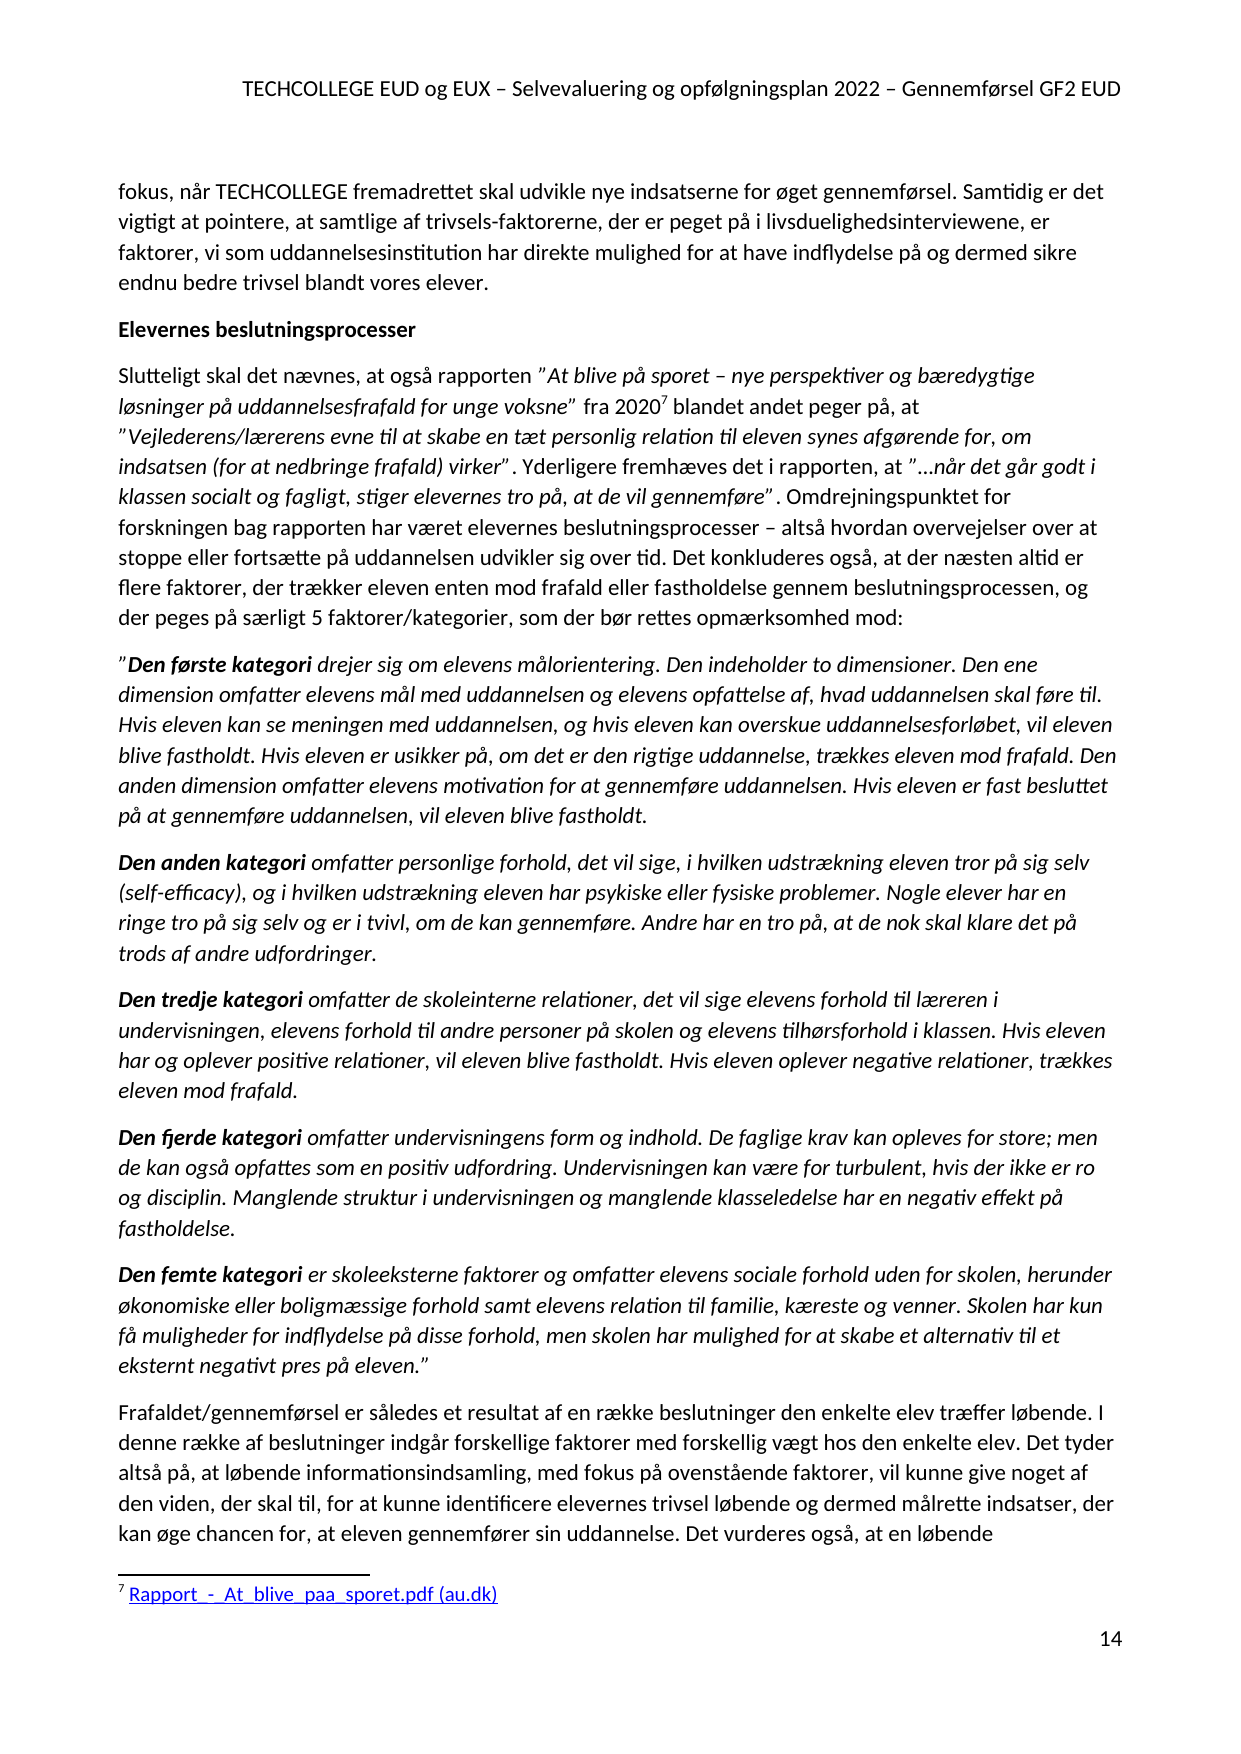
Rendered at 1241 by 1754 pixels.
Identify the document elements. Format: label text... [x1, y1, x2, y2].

text Slutteligt skal det nævnes, at også rapporten ”At blive på sporet – nye perspektiver og bæredygtige løsninger på uddannelsesfrafald for unge voksne” fra 2020 blandet andet peger på, at ”Vejlederens/lærerens evne til at skabe en tæt personlig relation til eleven synes afgørende for, om indsatsen (for at nedbringe frafald) virker”. Yderligere fremhæves det i rapporten, at ”…når det går godt i klassen socialt og fagligt, stiger elevernes tro på, at de vil gennemføre”. Omdrejningspunktet for forskningen bag rapporten har været elevernes beslutningsprocesser – altså hvordan overvejelser over at stoppe eller fortsætte på uddannelsen udvikler sig over tid. Det konkluderes også, at der næsten altid er flere faktorer, der trækker eleven enten mod frafald eller fastholdelse gennem beslutningsprocessen, og der peges på særligt 5 faktorer/kategorier, som der bør rettes opmærksomhed mod: [118, 362, 1122, 631]
text Den tredje kategori omfatter de skoleinterne relationer, det vil sige elevens forhold til læreren i undervisningen, elevens forhold til andre personer på skolen og elevens tilhørsforhold i klassen. Hvis eleven har og oplever positive relationer, vil eleven blive fastholdt. Hvis eleven oplever negative relationer, trækkes eleven mod frafald. [118, 986, 1122, 1104]
text Den fjerde kategori omfatter undervisningens form og indhold. De faglige krav kan opleves for store; men de kan også opfattes som en positiv udfordring. Undervisningen kan være for turbulent, hvis der ikke er ro og disciplin. Manglende struktur i undervisningen og manglende klasseledelse har en negativ effekt på fastholdelse. [118, 1123, 1122, 1242]
text ”Den første kategori drejer sig om elevens målorientering. Den indeholder to dimensioner. Den ene dimension omfatter elevens mål med uddannelsen og elevens opfattelse af, hvad uddannelsen skal føre til. Hvis eleven kan se meningen med uddannelsen, og hvis eleven kan overskue uddannelsesforløbet, vil eleven blive fastholdt. Hvis eleven er usikker på, om det er den rigtige uddannelse, trækkes eleven mod frafald. Den anden dimension omfatter elevens motivation for at gennemføre uddannelsen. Hvis eleven er fast besluttet på at gennemføre uddannelsen, vil eleven blive fastholdt. [118, 650, 1122, 829]
text Elevernes beslutningsprocesser [118, 315, 1122, 343]
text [118, 1398, 1122, 1547]
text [118, 177, 1122, 296]
text Den femte kategori er skoleeksterne faktorer og omfatter elevens sociale forhold uden for skolen, herunder økonomiske eller boligmæssige forhold samt elevens relation til familie, kæreste og venner. Skolen har kun få muligheder for indflydelse på disse forhold, men skolen har mulighed for at skabe et alternativ til et eksternt negativt pres på eleven.” [118, 1261, 1122, 1379]
text Den anden kategori omfatter personlige forhold, det vil sige, i hvilken udstrækning eleven tror på sig selv (self-efficacy), og i hvilken udstrækning eleven har psykiske eller fysiske problemer. Nogle elever har en ringe tro på sig selv og er i tvivl, om de kan gennemføre. Andre har en tro på, at de nok skal klare det på trods af andre udfordringer. [118, 848, 1122, 967]
